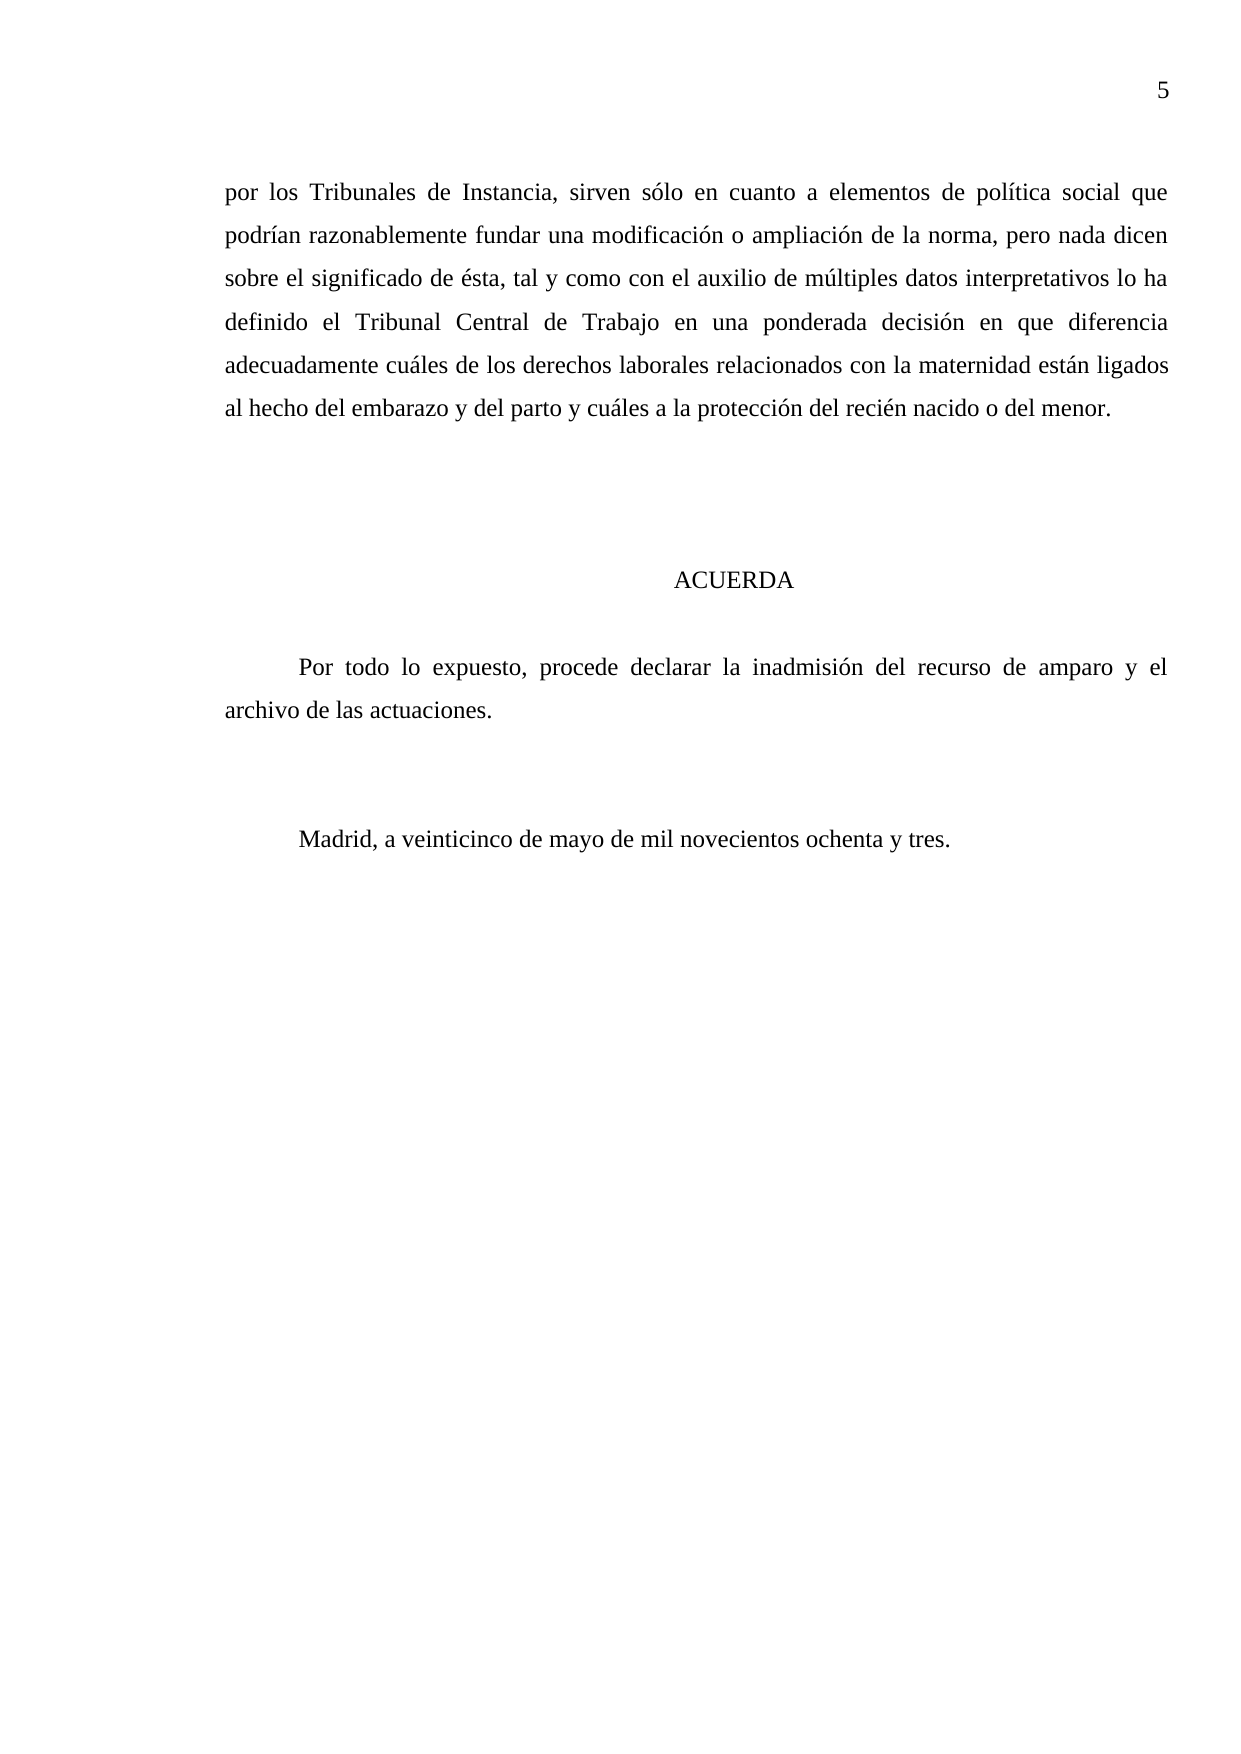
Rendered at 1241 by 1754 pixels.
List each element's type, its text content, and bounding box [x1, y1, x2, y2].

text Madrid, a veinticinco de mayo de mil novecientos ochenta y tres. [224, 824, 1169, 853]
text Por todo lo expuesto, procede declarar la inadmisión del recurso de amparo y el archivo de las actuaciones. [224, 652, 1169, 723]
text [224, 177, 1169, 422]
text ACUERDA [224, 565, 1169, 594]
